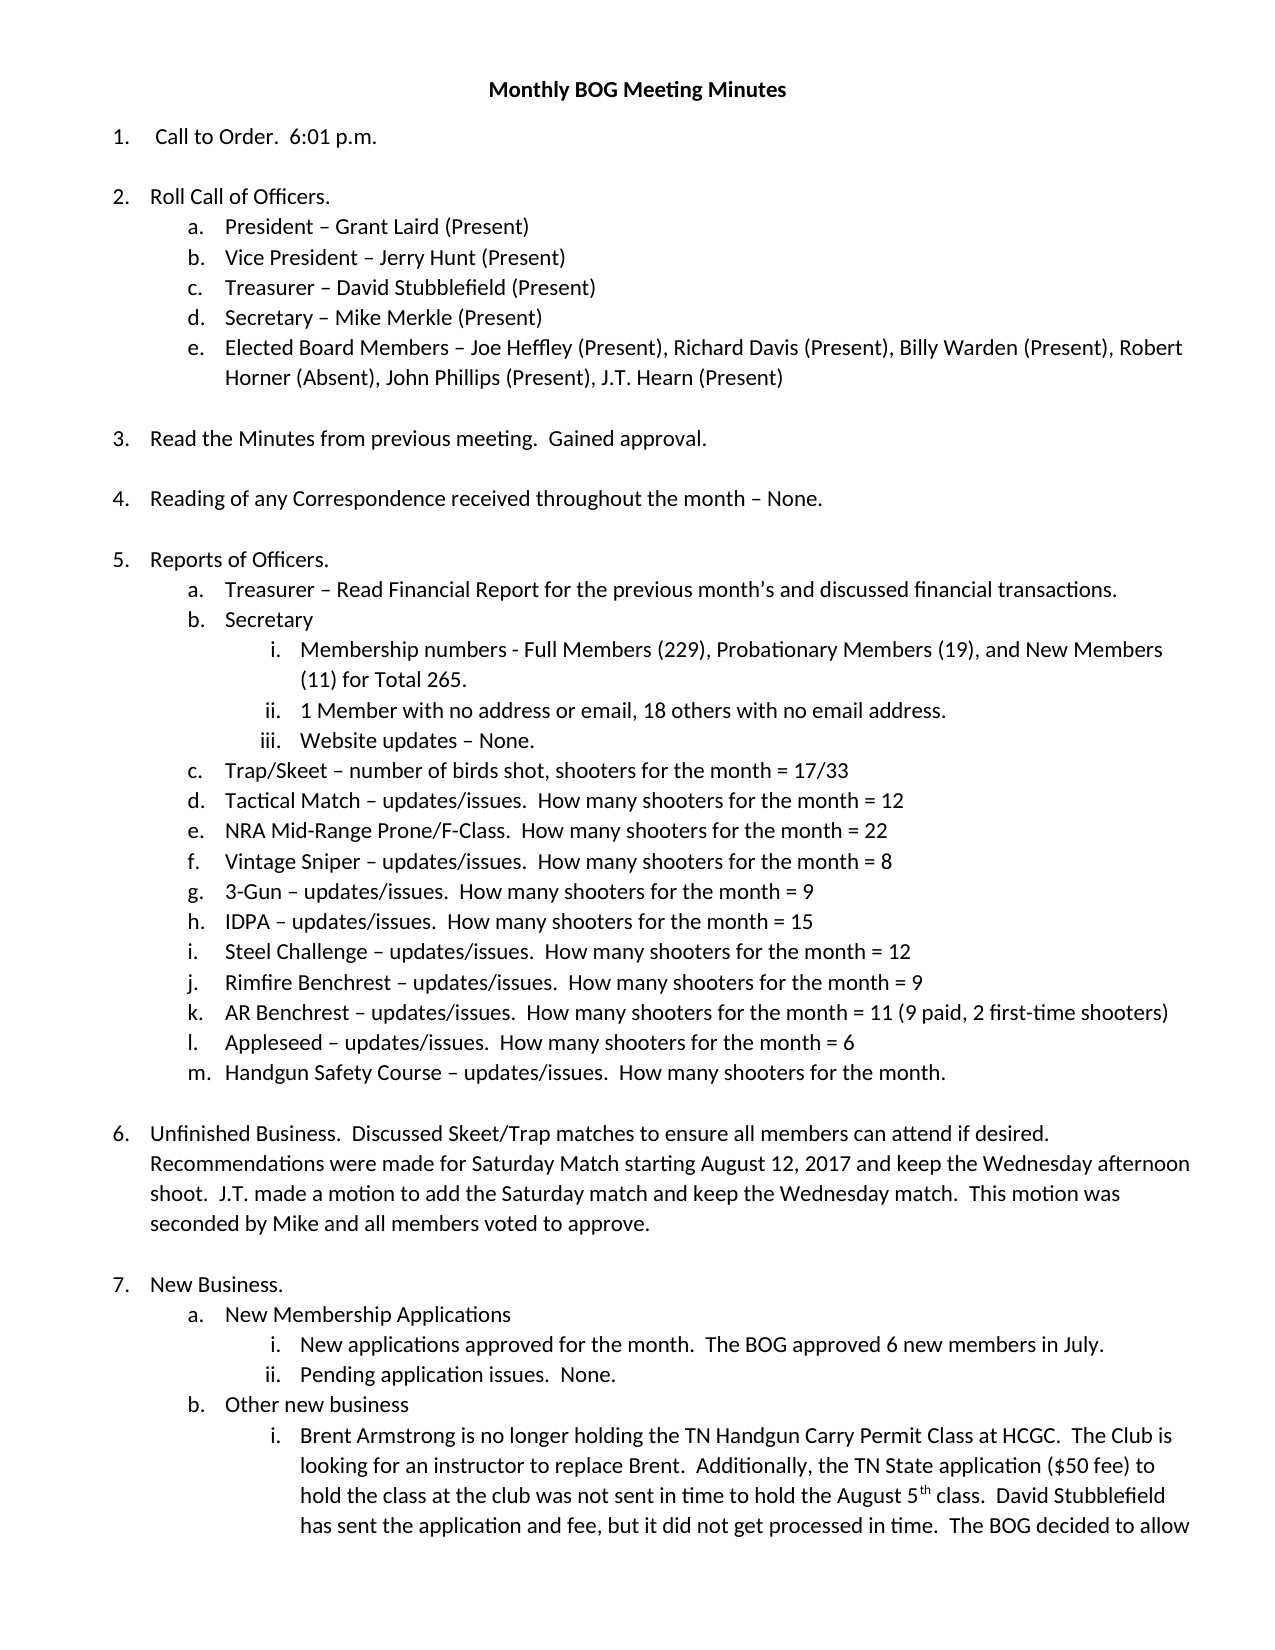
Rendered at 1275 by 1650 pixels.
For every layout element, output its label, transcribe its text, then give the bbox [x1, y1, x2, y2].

list Secretary [187, 605, 1200, 633]
list 1 Member with no address or email, 18 others with no email address. [281, 696, 1200, 724]
list Trap/Skeet – number of birds shot, shooters for the month = 17/33 [187, 756, 1200, 784]
list Handgun Safety Course – updates/issues. How many shooters for the month. [187, 1058, 1200, 1086]
list Other new business [187, 1391, 1200, 1419]
list Vice President – Jerry Hunt (Present) [187, 243, 1200, 271]
list Roll Call of Officers. [112, 182, 1200, 210]
list Reports of Officers. [112, 545, 1200, 573]
list Call to Order. 6:01 p.m. [112, 122, 1200, 150]
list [281, 1421, 1200, 1539]
list Reading of any Correspondence received throughout the month – None. [112, 484, 1200, 512]
list Website updates – None. [281, 726, 1200, 754]
list AR Benchrest – updates/issues. How many shooters for the month = 11 (9 paid, 2 first-time shooters) [187, 998, 1200, 1026]
list Vintage Sniper – updates/issues. How many shooters for the month = 8 [187, 847, 1200, 875]
list Membership numbers - Full Members (229), Probationary Members (19), and New Members (11) for Total 265. [281, 635, 1200, 694]
list Read the Minutes from previous meeting. Gained approval. [112, 424, 1200, 452]
text Monthly BOG Meeting Minutes [75, 75, 1200, 103]
list New Business. [112, 1270, 1200, 1298]
list Steel Challenge – updates/issues. How many shooters for the month = 12 [187, 937, 1200, 966]
list New Membership Applications [187, 1300, 1200, 1328]
list Treasurer – David Stubblefield (Present) [187, 273, 1200, 301]
list President – Grant Laird (Present) [187, 212, 1200, 241]
list Pending application issues. None. [281, 1360, 1200, 1388]
list Elected Board Members – Joe Heffley (Present), Richard Davis (Present), Billy Warden (Present), Robert Horner (Absent), John Phillips (Present), J.T. Hearn (Present) [187, 333, 1200, 392]
list Rimfire Benchrest – updates/issues. How many shooters for the month = 9 [187, 968, 1200, 996]
list IDPA – updates/issues. How many shooters for the month = 15 [187, 907, 1200, 935]
list Unfinished Business. Discussed Skeet/Trap matches to ensure all members can attend if desired. Recommendations were made for Saturday Match starting August 12, 2017 and keep the Wednesday afternoon shoot. J.T. made a motion to add the Saturday match and keep the Wednesday match. This motion was seconded by Mike and all members voted to approve. [112, 1119, 1200, 1237]
list Tactical Match – updates/issues. How many shooters for the month = 12 [187, 786, 1200, 814]
list NRA Mid-Range Prone/F-Class. How many shooters for the month = 22 [187, 817, 1200, 845]
list Secretary – Mike Merkle (Present) [187, 303, 1200, 331]
list 3-Gun – updates/issues. How many shooters for the month = 9 [187, 877, 1200, 905]
list Appleseed – updates/issues. How many shooters for the month = 6 [187, 1028, 1200, 1056]
list New applications approved for the month. The BOG approved 6 new members in July. [281, 1330, 1200, 1358]
list Treasurer – Read Financial Report for the previous month’s and discussed financial transactions. [187, 575, 1200, 603]
